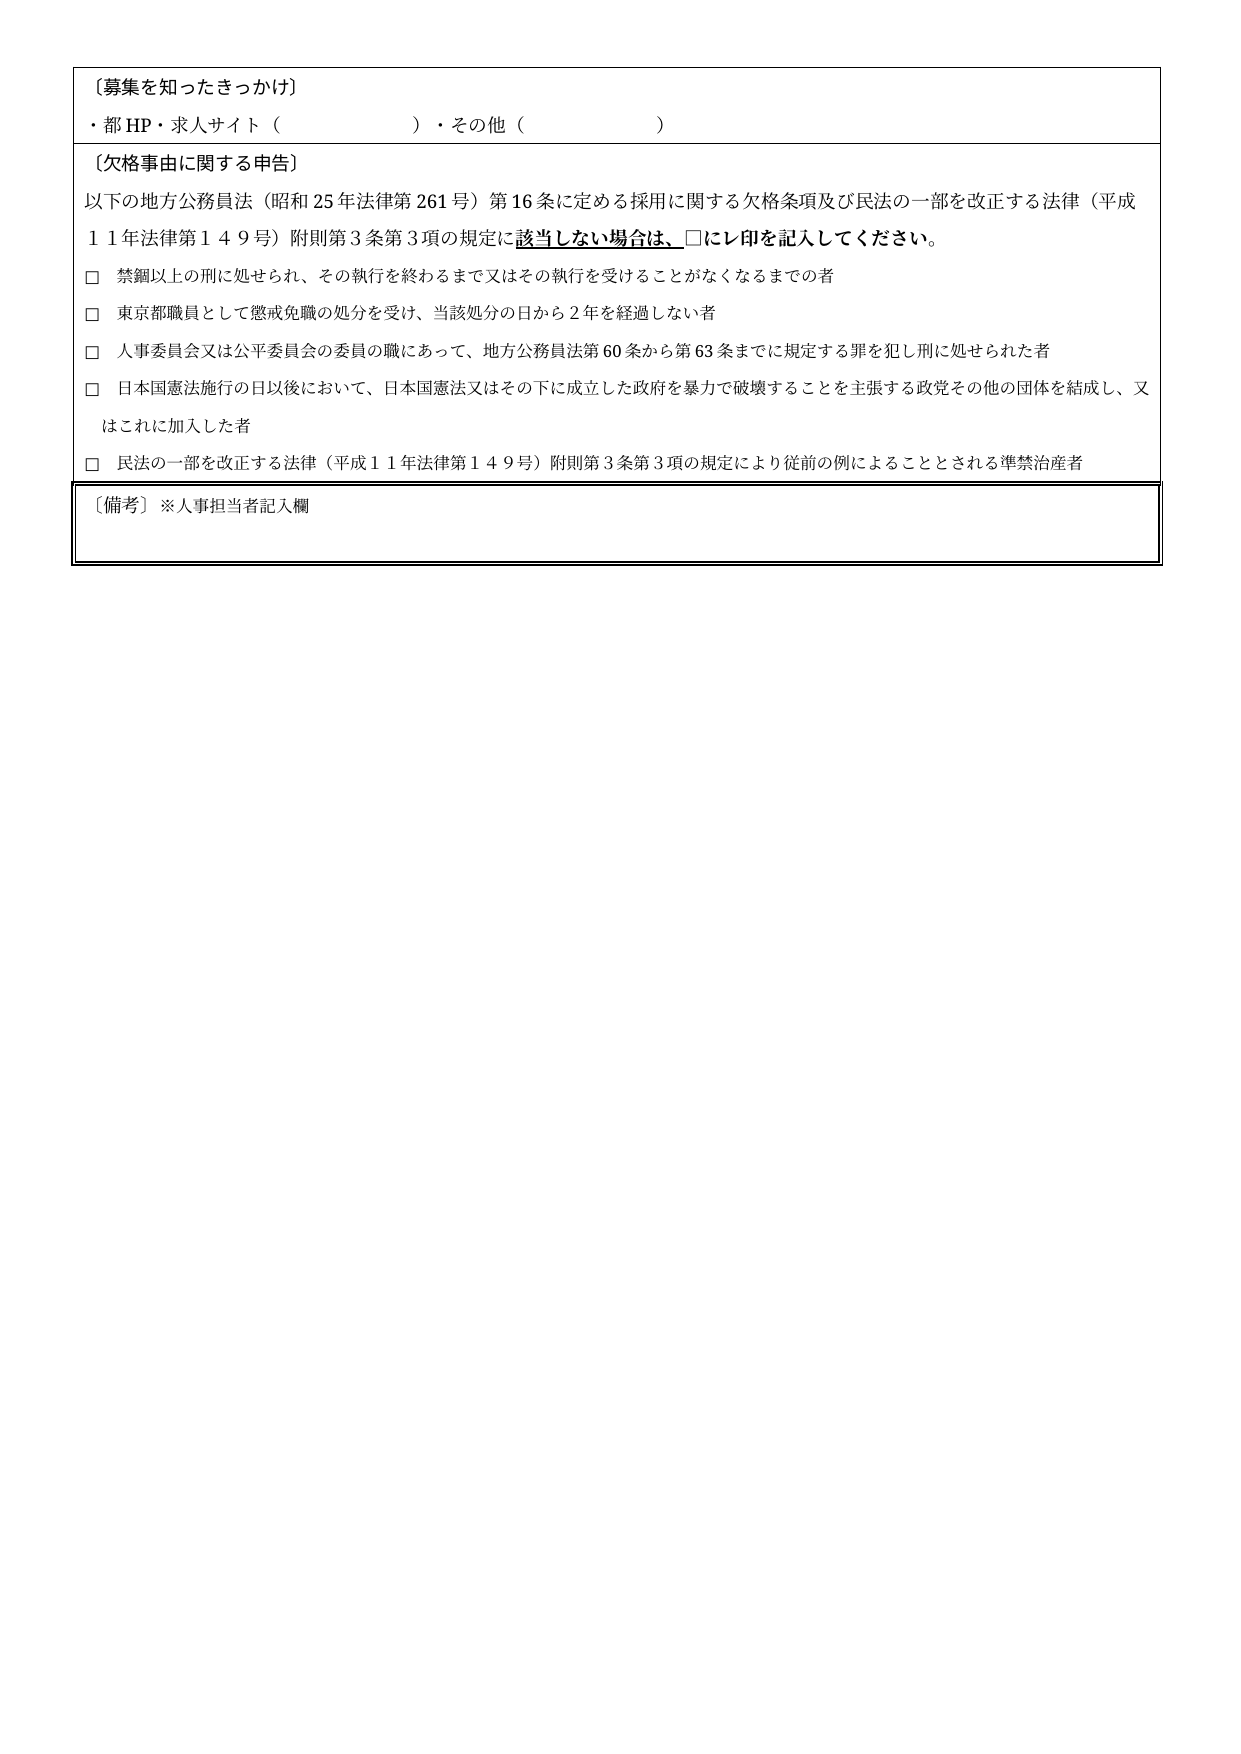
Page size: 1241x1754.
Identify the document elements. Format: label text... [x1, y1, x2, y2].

table_cell 〔備考〕※人事担当者記入欄 [76, 486, 1158, 561]
table_cell 〔募集を知ったきっかけ〕 ・都HP・求人サイト（ ）・その他（ ） [74, 68, 1160, 143]
table_cell 〔欠格事由に関する申告〕 以下の地方公務員法（昭和25年法律第261号）第16条に定める採用に関する欠格条項及び民法の一部を改正する法律（平成１１年法律第１４９号）附則第３条第３項の規定に該当しない場合は、□にレ印を記入してください。 □ 禁錮以上の刑に処せられ、その執行を終わるまで又はその執行を受けることがなくなるまでの者 □ 東京都職員として懲戒免職の処分を受け、当該処分の日から２年を経過しない者 □ 人事委員会又は公平委員会の委員の職にあって、地方公務員法第60条から第63条までに規定する罪を犯し刑に処せられた者 □ 日本国憲法施行の日以後において、日本国憲法又はその下に成立した政府を暴力で破壊することを主張する政党その他の団体を結成し、又はこれに加入した者 □ 民法の一部を改正する法律（平成１１年法律第１４９号）附則第３条第３項の規定により従前の例によることとされる準禁治産者 [74, 144, 1160, 481]
